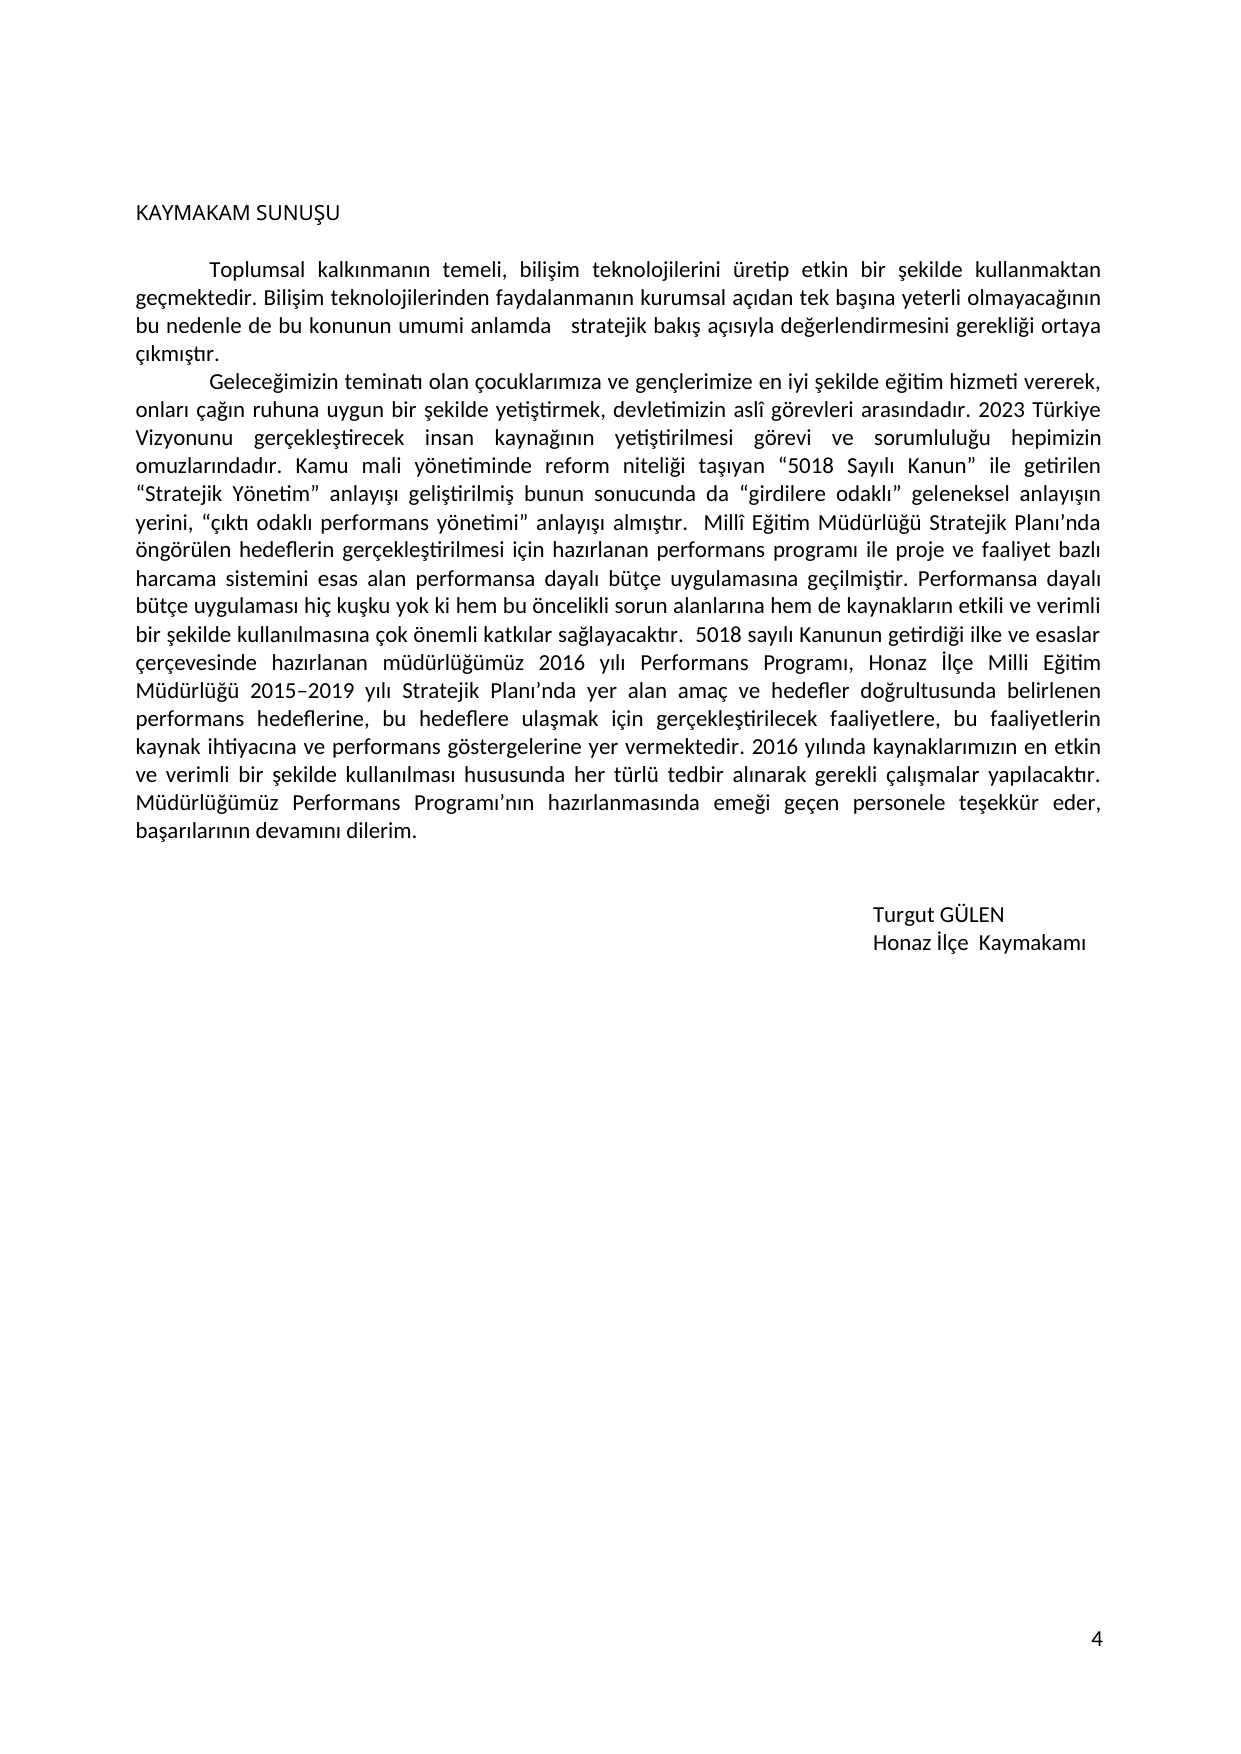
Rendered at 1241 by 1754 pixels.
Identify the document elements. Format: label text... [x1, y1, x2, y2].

text KAYMAKAM SUNUŞU [135, 198, 1103, 227]
text Toplumsal kalkınmanın temeli, bilişim teknolojilerini üretip etkin bir şekilde kullanmaktan geçmektedir. Bilişim teknolojilerinden faydalanmanın kurumsal açıdan tek başına yeterli olmayacağının bu nedenle de bu konunun umumi anlamda stratejik bakış açısıyla değerlendirmesini gerekliği ortaya çıkmıştır. [135, 255, 1103, 367]
text Geleceğimizin teminatı olan çocuklarımıza ve gençlerimize en iyi şekilde eğitim hizmeti vererek, onları çağın ruhuna uygun bir şekilde yetiştirmek, devletimizin aslî görevleri arasındadır. 2023 Türkiye Vizyonunu gerçekleştirecek insan kaynağının yetiştirilmesi görevi ve sorumluluğu hepimizin omuzlarındadır. Kamu mali yönetiminde reform niteliği taşıyan “5018 Sayılı Kanun” ile getirilen “Stratejik Yönetim” anlayışı geliştirilmiş bunun sonucunda da “girdilere odaklı” geleneksel anlayışın yerini, “çıktı odaklı performans yönetimi” anlayışı almıştır. Millî Eğitim Müdürlüğü Stratejik Planı’nda öngörülen hedeflerin gerçekleştirilmesi için hazırlanan performans programı ile proje ve faaliyet bazlı harcama sistemini esas alan performansa dayalı bütçe uygulamasına geçilmiştir. Performansa dayalı bütçe uygulaması hiç kuşku yok ki hem bu öncelikli sorun alanlarına hem de kaynakların etkili ve verimli bir şekilde kullanılmasına çok önemli katkılar sağlayacaktır. 5018 sayılı Kanunun getirdiği ilke ve esaslar çerçevesinde hazırlanan müdürlüğümüz 2016 yılı Performans Programı, Honaz İlçe Milli Eğitim Müdürlüğü 2015–2019 yılı Stratejik Planı’nda yer alan amaç ve hedefler doğrultusunda belirlenen performans hedeflerine, bu hedeflere ulaşmak için gerçekleştirilecek faaliyetlere, bu faaliyetlerin kaynak ihtiyacına ve performans göstergelerine yer vermektedir. 2016 yılında kaynaklarımızın en etkin ve verimli bir şekilde kullanılması hususunda her türlü tedbir alınarak gerekli çalışmalar yapılacaktır. Müdürlüğümüz Performans Programı’nın hazırlanmasında emeği geçen personele teşekkür eder, başarılarının devamını dilerim. [135, 367, 1103, 844]
text Honaz İlçe Kaymakamı [135, 928, 1103, 956]
text Turgut GÜLEN [135, 900, 1103, 928]
